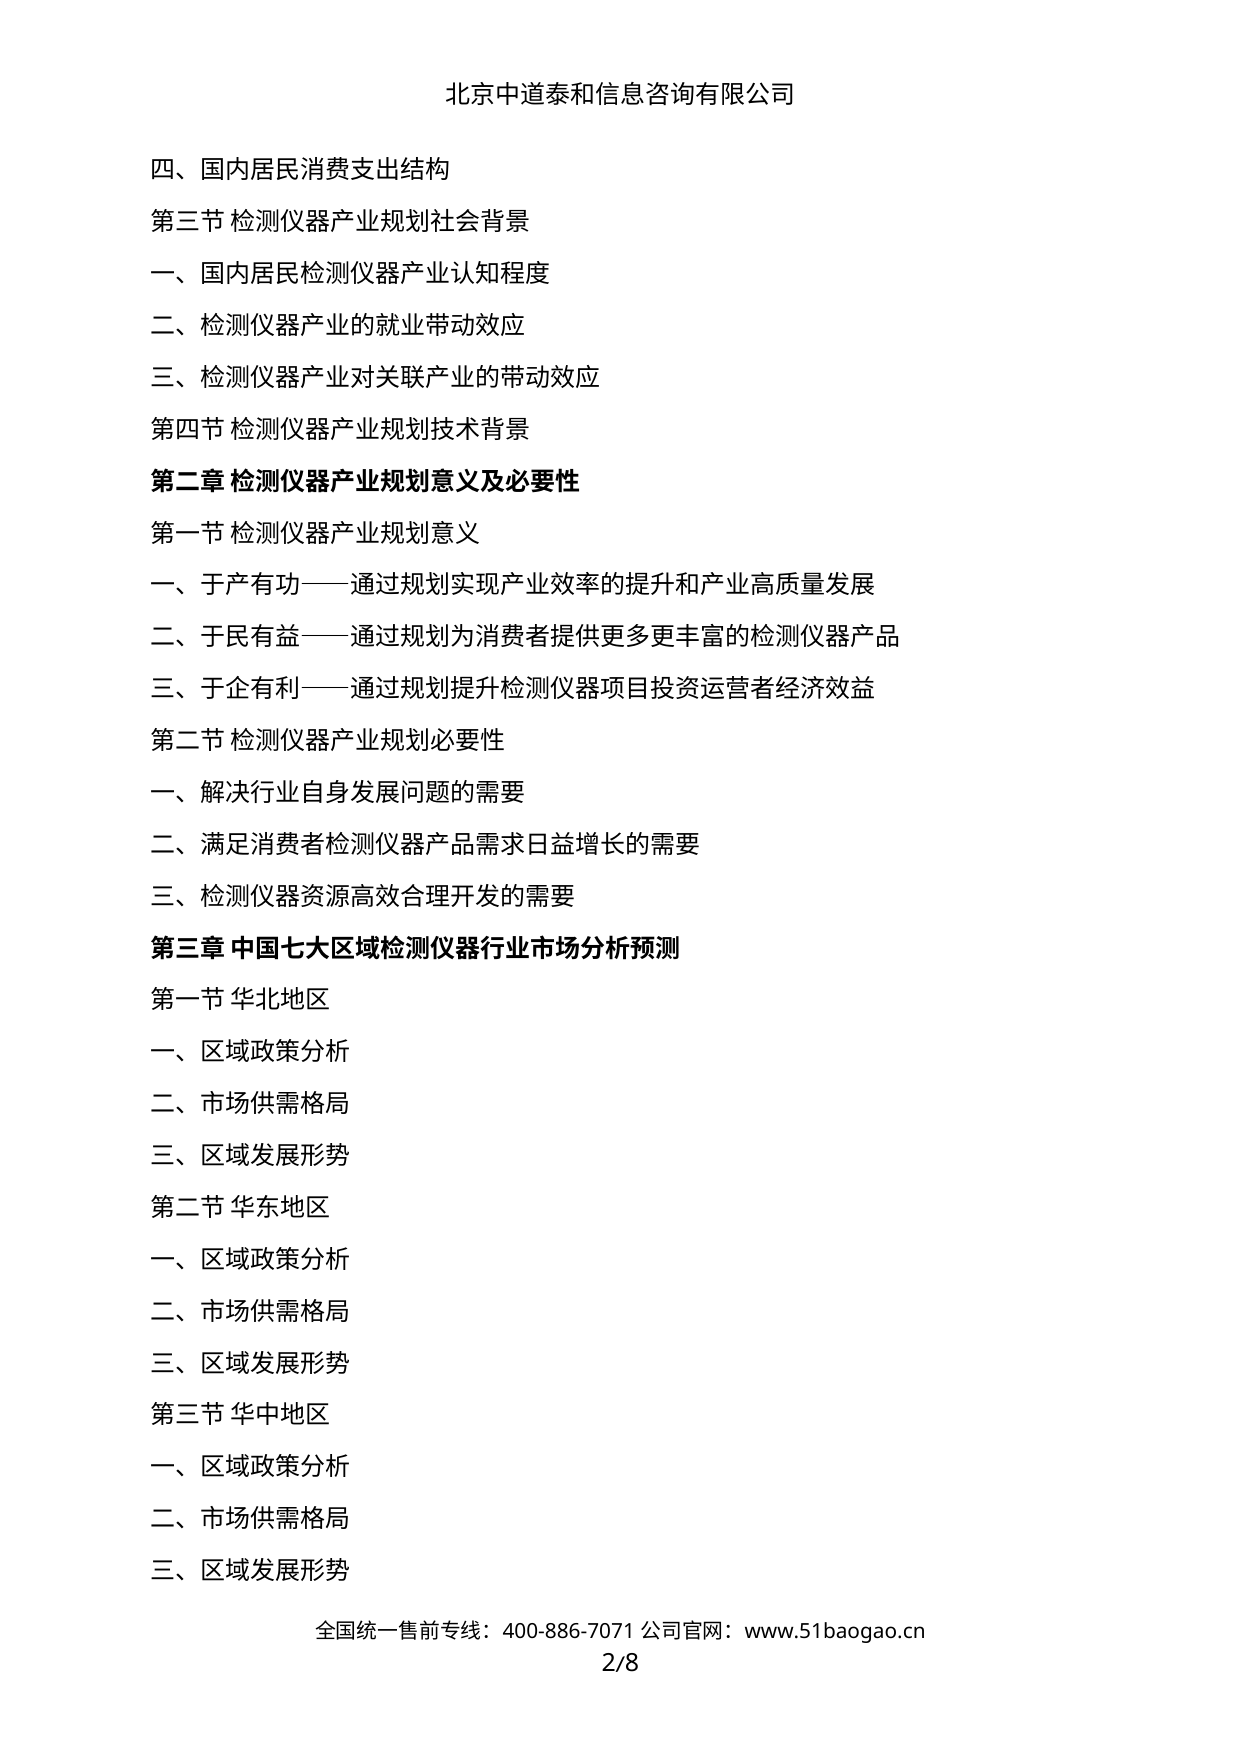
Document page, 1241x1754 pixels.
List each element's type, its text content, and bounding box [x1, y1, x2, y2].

text 一、区域政策分析 [150, 1032, 1090, 1068]
text 四、国内居民消费支出结构 [150, 150, 1090, 186]
text 二、市场供需格局 [150, 1291, 1090, 1327]
text 一、解决行业自身发展问题的需要 [150, 772, 1090, 809]
text 三、检测仪器产业对关联产业的带动效应 [150, 357, 1090, 394]
text 第一节 检测仪器产业规划意义 [150, 513, 1090, 549]
text 第二章 检测仪器产业规划意义及必要性 [150, 461, 1090, 497]
text 二、于民有益——通过规划为消费者提供更多更丰富的检测仪器产品 [150, 617, 1090, 653]
text 第三节 检测仪器产业规划社会背景 [150, 202, 1090, 238]
text 一、于产有功——通过规划实现产业效率的提升和产业高质量发展 [150, 565, 1090, 601]
text 一、区域政策分析 [150, 1447, 1090, 1483]
text 一、区域政策分析 [150, 1239, 1090, 1276]
text 一、国内居民检测仪器产业认知程度 [150, 254, 1090, 290]
text 第四节 检测仪器产业规划技术背景 [150, 409, 1090, 446]
text 二、检测仪器产业的就业带动效应 [150, 306, 1090, 342]
text 三、于企有利——通过规划提升检测仪器项目投资运营者经济效益 [150, 669, 1090, 705]
text 第二节 华东地区 [150, 1187, 1090, 1224]
text 三、检测仪器资源高效合理开发的需要 [150, 876, 1090, 912]
text 二、市场供需格局 [150, 1084, 1090, 1120]
text 三、区域发展形势 [150, 1136, 1090, 1172]
text 二、满足消费者检测仪器产品需求日益增长的需要 [150, 824, 1090, 861]
text 第一节 华北地区 [150, 980, 1090, 1016]
text 第二节 检测仪器产业规划必要性 [150, 721, 1090, 757]
text 三、区域发展形势 [150, 1343, 1090, 1379]
text 第三节 华中地区 [150, 1395, 1090, 1431]
text 三、区域发展形势 [150, 1551, 1090, 1587]
text 二、市场供需格局 [150, 1499, 1090, 1535]
text 第三章 中国七大区域检测仪器行业市场分析预测 [150, 928, 1090, 964]
